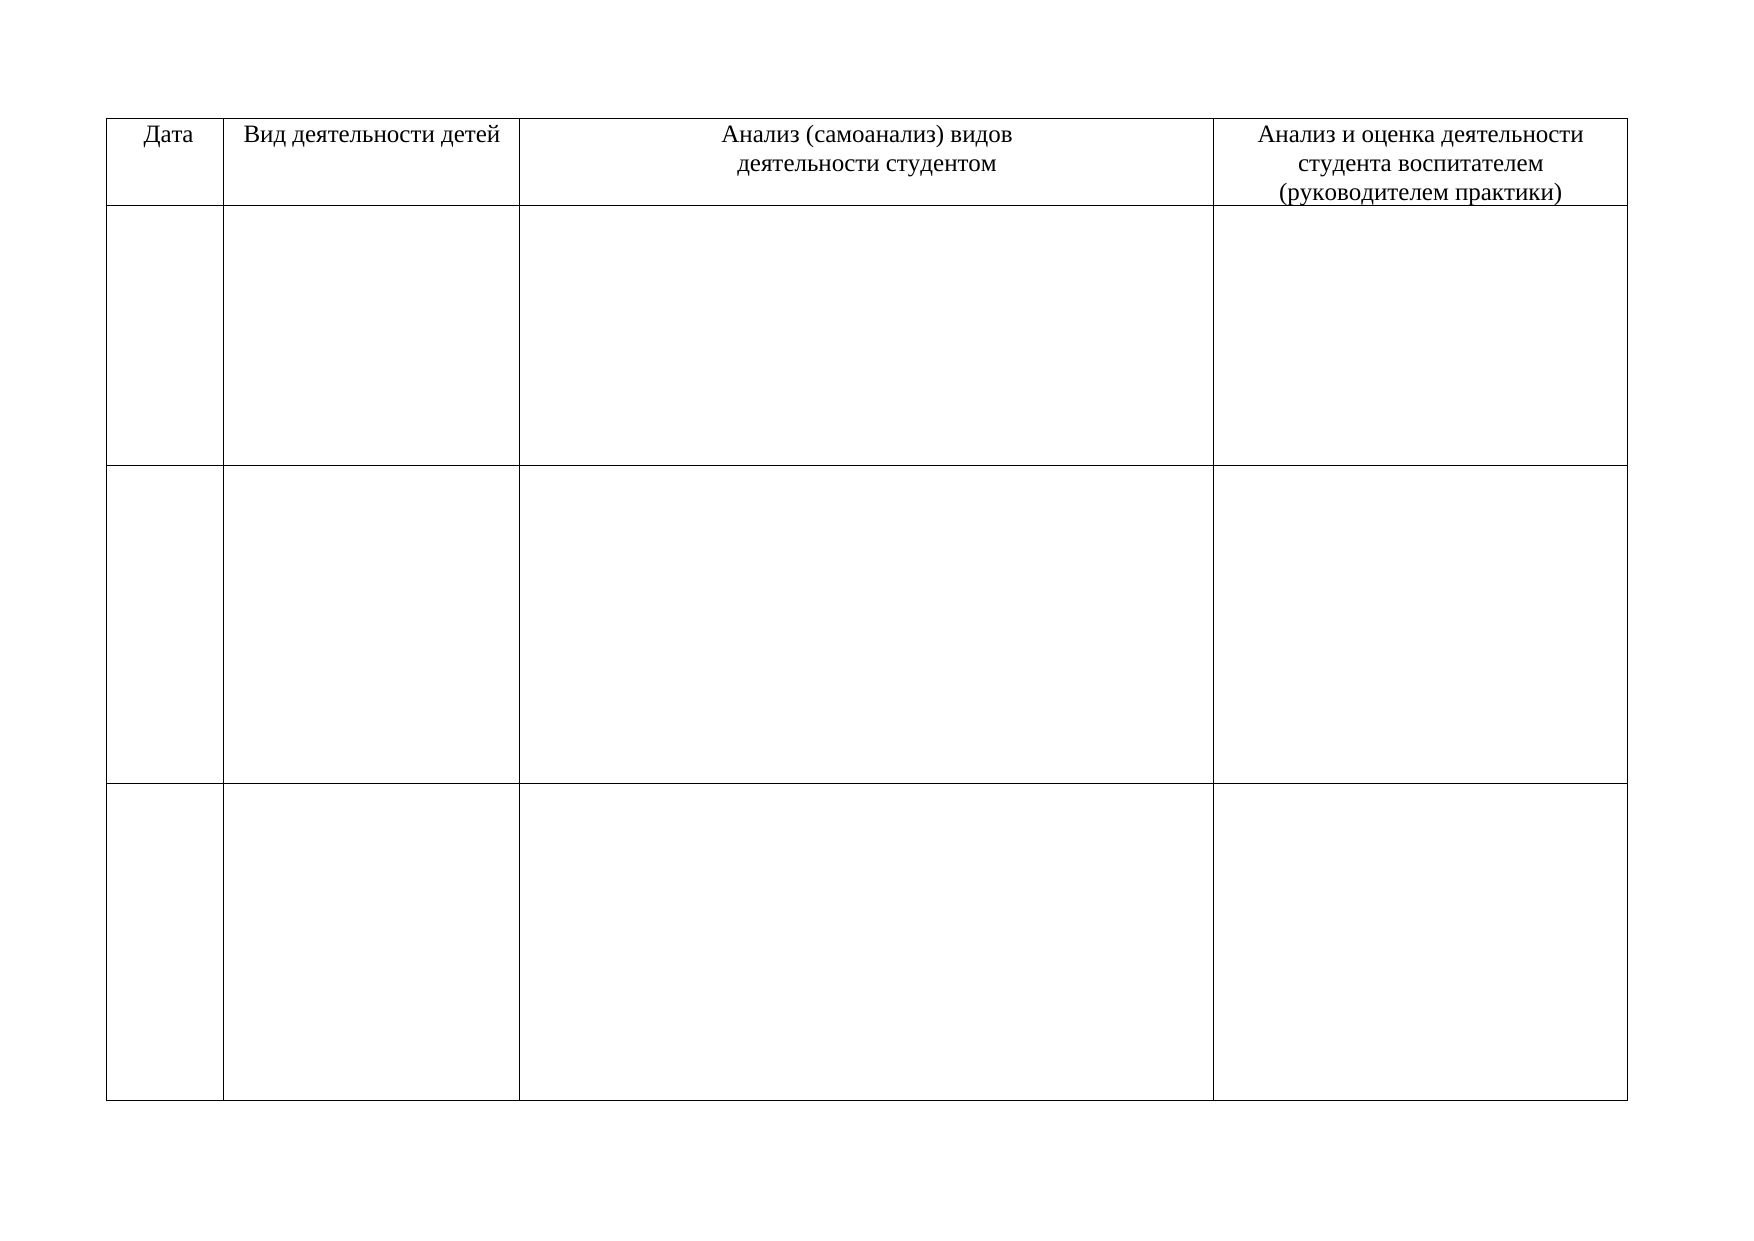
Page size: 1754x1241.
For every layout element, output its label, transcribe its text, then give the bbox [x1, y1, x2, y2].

table_cell [107, 206, 223, 465]
table_cell [520, 466, 1213, 782]
table_cell [1214, 784, 1627, 1100]
table_cell [224, 206, 519, 465]
table_cell [520, 206, 1213, 465]
table_cell [520, 784, 1213, 1100]
table_cell [224, 466, 519, 782]
table_cell [107, 784, 223, 1100]
table_header Вид деятельности детей [224, 119, 519, 205]
table_cell [1214, 206, 1627, 465]
table_cell [107, 466, 223, 782]
table_header Анализ (самоанализ) видов деятельности студентом [520, 119, 1213, 205]
table_header Анализ и оценка деятельности студента воспитателем (руководителем практики) [1214, 119, 1627, 205]
table_cell [1214, 466, 1627, 782]
table_header Дата [107, 119, 223, 205]
table_cell [224, 784, 519, 1100]
